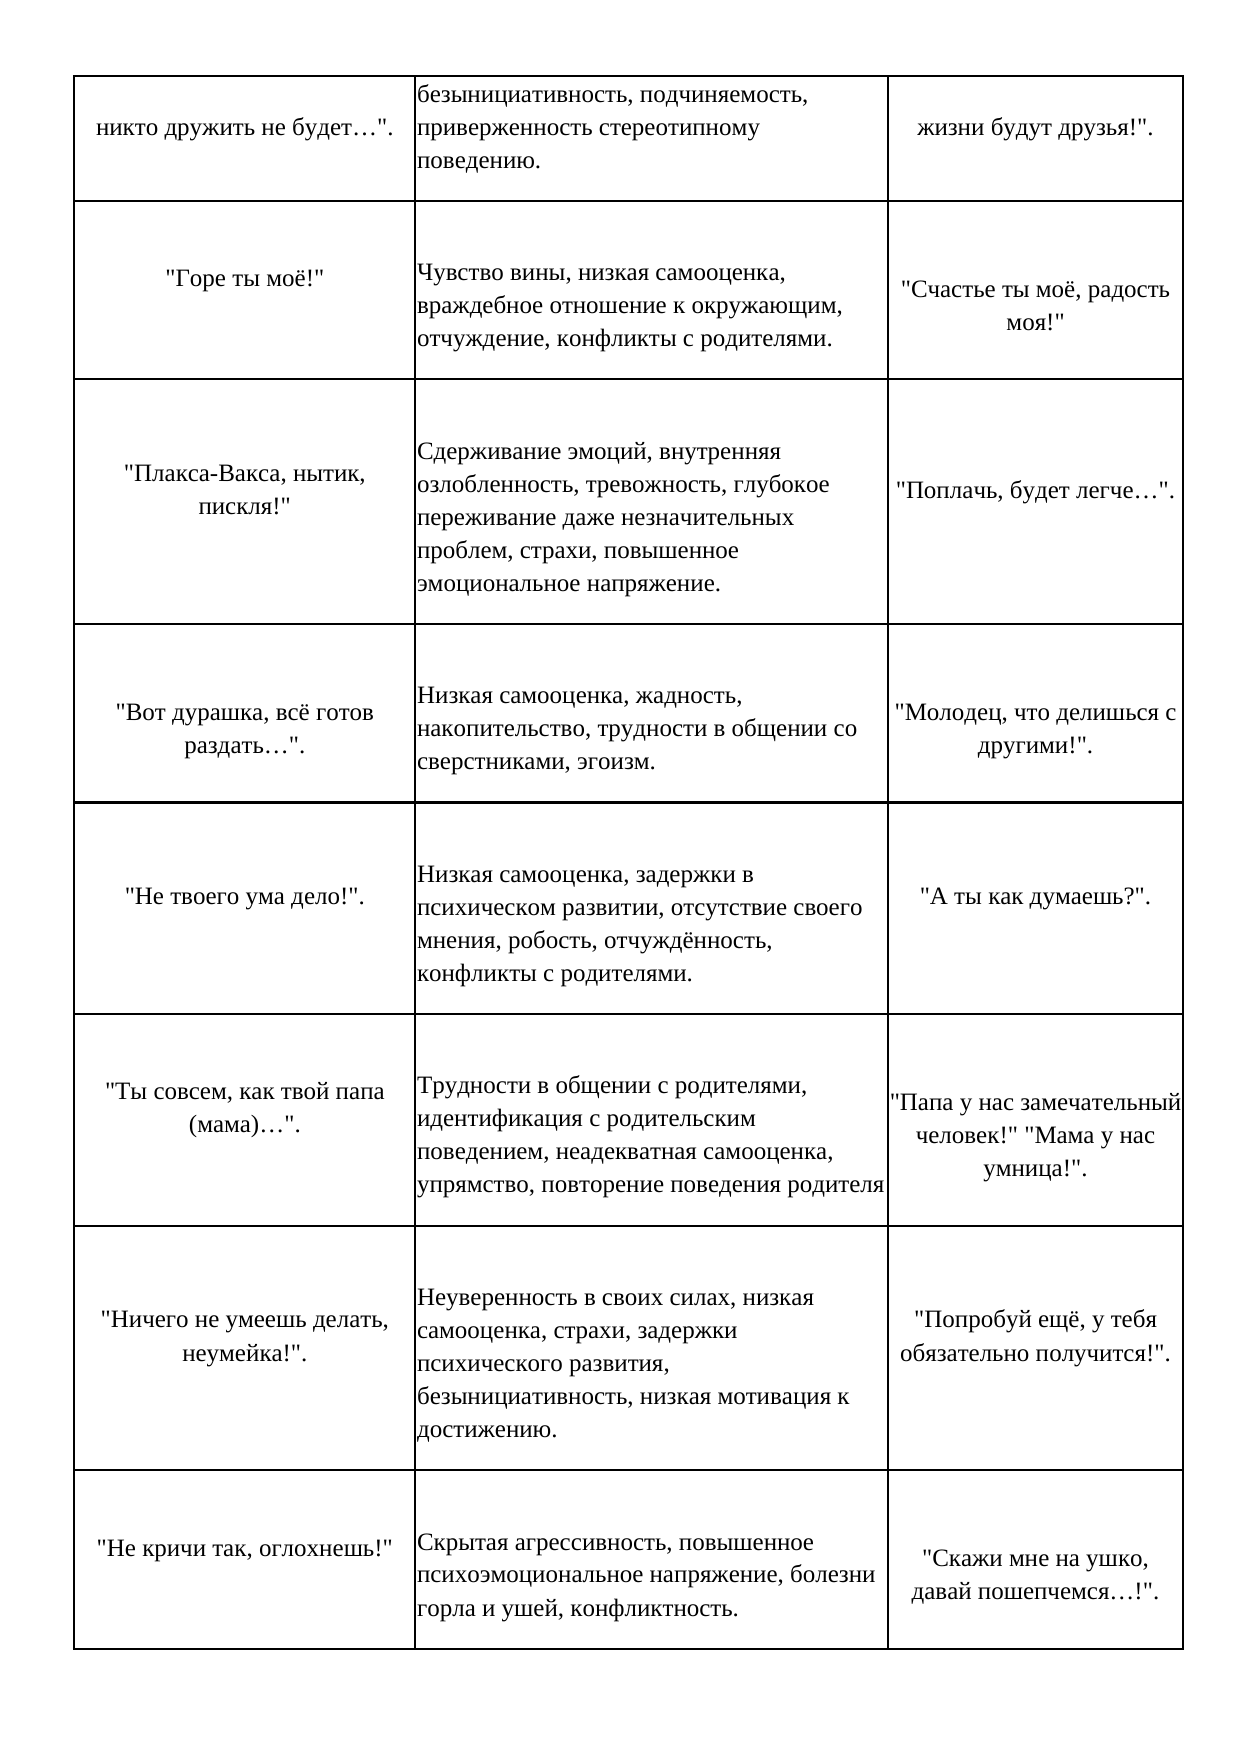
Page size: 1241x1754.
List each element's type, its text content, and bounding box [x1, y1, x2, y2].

table_cell "Вот дурашка, всё готов раздать…". [75, 625, 414, 801]
table_cell Низкая самооценка, задержки в психическом развитии, отсутствие своего мнения, робость, отчуждённость, конфликты с родителями. [416, 804, 887, 1013]
table_cell "Счастье ты моё, радость моя!" [889, 202, 1182, 378]
table_cell "А ты как думаешь?". [889, 804, 1182, 1013]
table_cell "Не кричи так, оглохнешь!" [75, 1471, 414, 1648]
table_cell Трудности в общении с родителями, идентификация с родительским поведением, неадекватная самооценка, упрямство, повторение поведения родителя [416, 1015, 887, 1224]
table_cell Неуверенность в своих силах, низкая самооценка, страхи, задержки психического развития, безынициативность, низкая мотивация к достижению. [416, 1227, 887, 1469]
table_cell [416, 77, 887, 200]
table_cell Скрытая агрессивность, повышенное психоэмоциональное напряжение, болезни горла и ушей, конфликтность. [416, 1471, 887, 1648]
table_cell "Попробуй ещё, у тебя обязательно получится!". [889, 1227, 1182, 1469]
table_cell "Горе ты моё!" [75, 202, 414, 378]
table_cell "Ты совсем, как твой папа (мама)…". [75, 1015, 414, 1224]
table_cell "Не твоего ума дело!". [75, 804, 414, 1013]
table_cell "Поплачь, будет легче…". [889, 380, 1182, 623]
table_cell "Молодец, что делишься с другими!". [889, 625, 1182, 801]
table_cell "Ничего не умеешь делать, неумейка!". [75, 1227, 414, 1469]
table_cell "Папа у нас замечательный человек!" "Мама у нас умница!". [889, 1015, 1182, 1224]
table_cell Чувство вины, низкая самооценка, враждебное отношение к окружающим, отчуждение, конфликты с родителями. [416, 202, 887, 378]
table_cell Сдерживание эмоций, внутренняя озлобленность, тревожность, глубокое переживание даже незначительных проблем, страхи, повышенное эмоциональное напряжение. [416, 380, 887, 623]
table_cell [75, 77, 414, 200]
table_cell "Скажи мне на ушко, давай пошепчемся…!". [889, 1471, 1182, 1648]
table_cell "Плакса-Вакса, нытик, пискля!" [75, 380, 414, 623]
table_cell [889, 77, 1182, 200]
table_cell Низкая самооценка, жадность, накопительство, трудности в общении со сверстниками, эгоизм. [416, 625, 887, 801]
